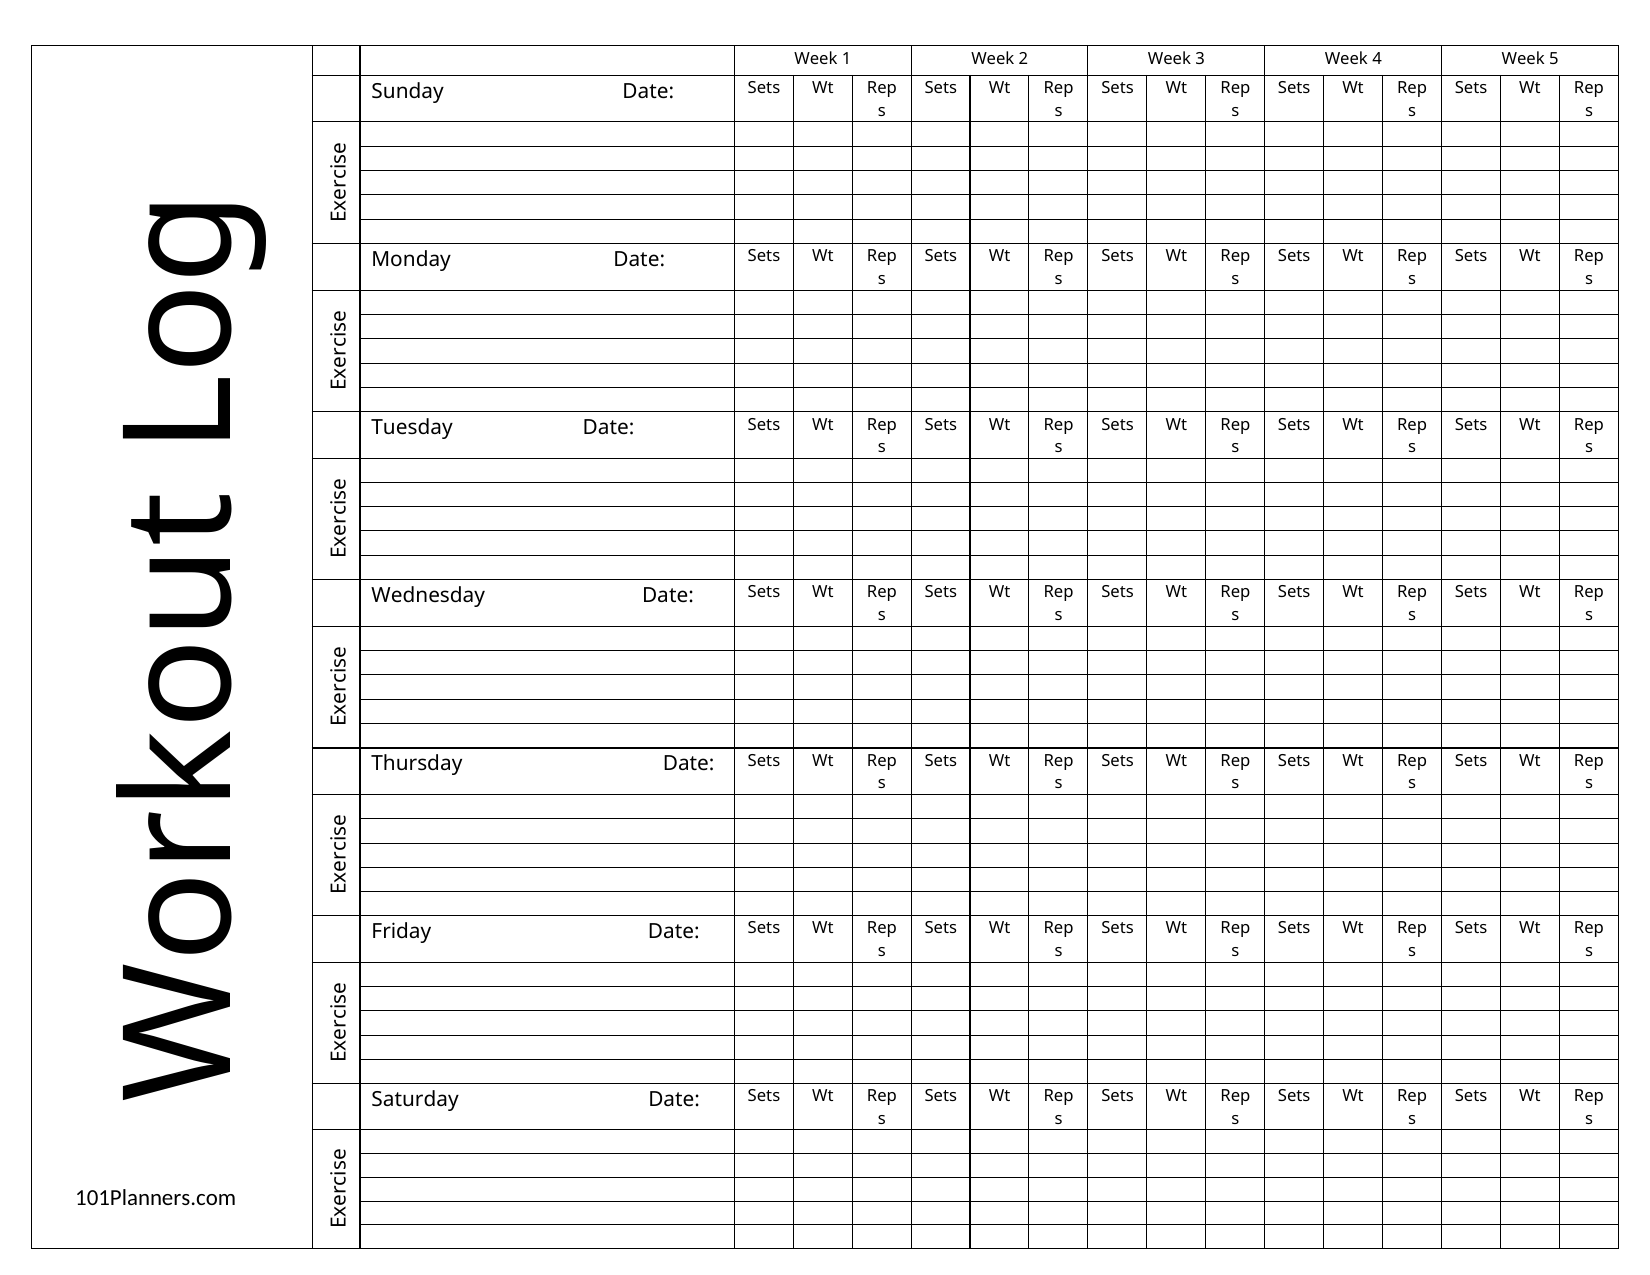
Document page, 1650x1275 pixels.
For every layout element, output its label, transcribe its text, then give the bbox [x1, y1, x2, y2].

table_cell [1442, 1011, 1500, 1035]
table_cell [794, 1060, 852, 1083]
table_cell [1442, 483, 1500, 506]
table_cell [794, 315, 852, 338]
table_cell [361, 868, 734, 891]
table_cell [1265, 531, 1323, 555]
table_cell [361, 1060, 734, 1083]
table_cell [1147, 483, 1205, 506]
table_cell [1206, 1154, 1264, 1177]
table_cell Sets [735, 749, 793, 794]
table_cell [1442, 651, 1500, 674]
table_cell [1206, 483, 1264, 506]
table_cell [1147, 987, 1205, 1010]
table_cell [1501, 892, 1559, 915]
table_cell [1560, 291, 1618, 314]
table_cell [853, 1011, 911, 1035]
table_cell Wt [794, 412, 852, 458]
table_cell [1206, 700, 1264, 723]
table_cell [971, 651, 1028, 674]
table_cell [1029, 700, 1087, 723]
table_cell Exercise [313, 459, 359, 579]
table_cell [1265, 339, 1323, 363]
table_cell [1147, 868, 1205, 891]
table_cell [1029, 1202, 1087, 1224]
table_cell [794, 147, 852, 170]
table_cell [971, 1225, 1028, 1248]
table_cell [735, 556, 793, 579]
table_cell [971, 819, 1028, 843]
table_cell [971, 1154, 1028, 1177]
table_cell [361, 963, 734, 986]
table_cell [971, 122, 1028, 146]
table_cell [1324, 844, 1382, 867]
table_cell [853, 892, 911, 915]
table_cell [971, 220, 1028, 243]
table_cell [853, 1130, 911, 1153]
table_cell [1206, 627, 1264, 650]
table_cell [1265, 700, 1323, 723]
table_cell [1560, 795, 1618, 818]
table_cell [794, 627, 852, 650]
table_cell [735, 1154, 793, 1177]
table_cell Reps [1206, 580, 1264, 626]
table_cell Wednesday Date: [361, 580, 734, 626]
table_cell [1265, 388, 1323, 411]
table_cell [1029, 1060, 1087, 1083]
table_header Week 3 [1088, 46, 1264, 75]
table_cell [1383, 963, 1441, 986]
table_cell Sets [1088, 1084, 1146, 1129]
table_cell [1501, 531, 1559, 555]
table_cell Wt [1147, 1084, 1205, 1129]
table_cell [1442, 195, 1500, 219]
table_cell [1147, 724, 1205, 747]
table_cell [1442, 1130, 1500, 1153]
table_cell [1383, 220, 1441, 243]
table_cell [1265, 1011, 1323, 1035]
table_cell [1324, 1060, 1382, 1083]
table_cell [1265, 795, 1323, 818]
table_cell Wt [971, 1084, 1028, 1129]
table_cell Sets [1088, 580, 1146, 626]
table_cell [361, 388, 734, 411]
table_cell [1383, 195, 1441, 219]
table_cell [1383, 388, 1441, 411]
table_cell [1206, 171, 1264, 194]
table_cell [1324, 315, 1382, 338]
table_cell [853, 1225, 911, 1248]
table_cell [912, 892, 969, 915]
table_cell [1442, 171, 1500, 194]
table_cell [912, 507, 969, 530]
table_cell [794, 892, 852, 915]
table_cell Thursday Date: [361, 749, 734, 794]
table_cell [1265, 651, 1323, 674]
table_cell [912, 1130, 969, 1153]
table_cell [1029, 724, 1087, 747]
table_cell [1088, 795, 1146, 818]
table_cell Sets [1088, 412, 1146, 458]
table_cell [853, 364, 911, 387]
table_cell [1442, 339, 1500, 363]
table_cell [853, 1178, 911, 1201]
table_cell Wt [971, 749, 1028, 794]
table_cell [361, 700, 734, 723]
table_cell Wt [1324, 1084, 1382, 1129]
table_cell [735, 388, 793, 411]
table_cell [1383, 1154, 1441, 1177]
table_cell [853, 1060, 911, 1083]
table_cell [1383, 1130, 1441, 1153]
table_cell [912, 724, 969, 747]
table_cell Wt [1147, 916, 1205, 962]
table_cell [794, 364, 852, 387]
table_cell [1088, 1130, 1146, 1153]
table_cell Reps [1560, 412, 1618, 458]
table_cell [971, 963, 1028, 986]
table_cell Wt [1147, 749, 1205, 794]
table_cell [1029, 459, 1087, 482]
table_cell [1324, 122, 1382, 146]
table_cell [735, 364, 793, 387]
table_cell [853, 195, 911, 219]
table_cell [1501, 1225, 1559, 1248]
table_cell [1029, 531, 1087, 555]
table_cell [735, 819, 793, 843]
table_cell [1029, 556, 1087, 579]
table_cell [1206, 122, 1264, 146]
table_cell Reps [1383, 244, 1441, 289]
table_cell [1442, 1154, 1500, 1177]
table_cell Sunday Date: [361, 76, 734, 121]
table_cell [853, 987, 911, 1010]
table_cell [1560, 220, 1618, 243]
table_cell [1088, 963, 1146, 986]
table_cell [1560, 892, 1618, 915]
table_cell [1206, 1130, 1264, 1153]
table_cell [1442, 795, 1500, 818]
table_cell [971, 195, 1028, 219]
table_cell Wt [1324, 244, 1382, 289]
table_cell [1383, 315, 1441, 338]
table_cell [1088, 987, 1146, 1010]
table_cell [1442, 556, 1500, 579]
table_cell [1088, 651, 1146, 674]
table_cell Reps [1383, 916, 1441, 962]
table_cell [794, 339, 852, 363]
table_cell [1265, 315, 1323, 338]
table_cell [1324, 220, 1382, 243]
table_cell Monday Date: [361, 244, 734, 289]
table_cell [361, 315, 734, 338]
table_cell [361, 556, 734, 579]
table_cell [1029, 627, 1087, 650]
table_cell [1501, 364, 1559, 387]
table_cell [1088, 171, 1146, 194]
table_cell [971, 700, 1028, 723]
table_cell [1147, 1225, 1205, 1248]
table_cell Reps [1029, 580, 1087, 626]
table_cell [1501, 1060, 1559, 1083]
table_cell [1560, 195, 1618, 219]
table_cell Reps [853, 244, 911, 289]
table_cell Wt [1501, 916, 1559, 962]
table_cell [1560, 459, 1618, 482]
table_cell [1442, 1178, 1500, 1201]
table_cell Wt [1501, 76, 1559, 121]
table_cell [361, 1202, 734, 1224]
table_cell [1147, 339, 1205, 363]
table_cell [912, 147, 969, 170]
table_cell [794, 675, 852, 699]
table_cell Sets [1088, 749, 1146, 794]
table_cell [1265, 724, 1323, 747]
table_cell [1442, 987, 1500, 1010]
table_cell [853, 724, 911, 747]
table_cell [1029, 892, 1087, 915]
table_cell [1383, 892, 1441, 915]
table_cell [912, 1225, 969, 1248]
table_cell [1442, 315, 1500, 338]
table_header [361, 46, 734, 75]
table_cell [361, 459, 734, 482]
table_cell [912, 195, 969, 219]
table_cell [1147, 1036, 1205, 1059]
table_cell [361, 1011, 734, 1035]
table_cell [1088, 724, 1146, 747]
table_cell [794, 291, 852, 314]
table_cell [735, 724, 793, 747]
table_cell [1147, 892, 1205, 915]
table_cell [1324, 1225, 1382, 1248]
table_cell [794, 556, 852, 579]
table_cell [735, 315, 793, 338]
table_cell [1088, 700, 1146, 723]
table_cell [1324, 1154, 1382, 1177]
table_cell [1206, 364, 1264, 387]
table_cell [971, 1202, 1028, 1224]
table_cell [1560, 675, 1618, 699]
table_cell Reps [1383, 1084, 1441, 1129]
table_cell [912, 459, 969, 482]
table_cell [1029, 388, 1087, 411]
table_cell [971, 675, 1028, 699]
table_cell [971, 507, 1028, 530]
table_cell [1383, 700, 1441, 723]
table_cell [1383, 364, 1441, 387]
table_cell [1560, 507, 1618, 530]
table_cell [971, 1036, 1028, 1059]
table_cell [1560, 1011, 1618, 1035]
table_cell [1501, 556, 1559, 579]
table_cell [361, 122, 734, 146]
table_cell [1442, 220, 1500, 243]
table_cell [1206, 1178, 1264, 1201]
table_cell [1029, 844, 1087, 867]
table_cell [853, 122, 911, 146]
table_cell [1324, 700, 1382, 723]
table_cell [971, 892, 1028, 915]
table_cell [1442, 963, 1500, 986]
table_cell [735, 651, 793, 674]
table_cell [971, 388, 1028, 411]
table_cell Wt [1324, 580, 1382, 626]
table_cell [912, 556, 969, 579]
table_cell [794, 844, 852, 867]
table_cell Reps [1383, 580, 1441, 626]
table_cell [1206, 220, 1264, 243]
table_cell [313, 1084, 359, 1129]
table_cell Exercise [313, 795, 359, 915]
table_cell Reps [1206, 412, 1264, 458]
table_cell [1147, 507, 1205, 530]
table_cell [1560, 1178, 1618, 1201]
table_cell [1206, 459, 1264, 482]
table_cell [1147, 1154, 1205, 1177]
table_cell [1324, 1011, 1382, 1035]
table_cell [1442, 147, 1500, 170]
table_cell [971, 459, 1028, 482]
table_header Workout Log [32, 46, 312, 1248]
table_cell [1324, 795, 1382, 818]
table_cell [1206, 507, 1264, 530]
table_cell [735, 1178, 793, 1201]
table_cell [853, 388, 911, 411]
table_cell Reps [853, 1084, 911, 1129]
table_cell [971, 795, 1028, 818]
table_cell [1560, 388, 1618, 411]
table_cell [1147, 171, 1205, 194]
table_cell Reps [1029, 412, 1087, 458]
table_cell [1147, 1178, 1205, 1201]
table_cell [1265, 1225, 1323, 1248]
table_cell [1265, 1060, 1323, 1083]
table_cell [794, 1036, 852, 1059]
table_cell [1442, 507, 1500, 530]
table_cell [1442, 388, 1500, 411]
table_cell [1324, 724, 1382, 747]
table_cell [1265, 147, 1323, 170]
table_cell [1560, 1202, 1618, 1224]
table_cell Sets [735, 916, 793, 962]
table_cell [1324, 627, 1382, 650]
table_cell [1206, 1202, 1264, 1224]
table_cell [1206, 963, 1264, 986]
table_cell [1324, 531, 1382, 555]
table_cell [1147, 844, 1205, 867]
table_cell Sets [1265, 244, 1323, 289]
table_cell [1088, 844, 1146, 867]
table_cell [853, 819, 911, 843]
table_cell [1206, 1011, 1264, 1035]
table_cell [735, 1011, 793, 1035]
table_cell Reps [1383, 412, 1441, 458]
table_cell [1383, 556, 1441, 579]
table_cell Sets [735, 244, 793, 289]
table_cell [971, 627, 1028, 650]
table_cell [1501, 507, 1559, 530]
table_cell [361, 291, 734, 314]
table_cell Sets [1265, 76, 1323, 121]
table_cell [794, 1130, 852, 1153]
table_cell Sets [1442, 244, 1500, 289]
table_cell [735, 868, 793, 891]
table_cell Reps [1560, 76, 1618, 121]
table_cell [735, 844, 793, 867]
table_cell [1324, 819, 1382, 843]
table_cell [735, 1036, 793, 1059]
table_cell [1088, 1036, 1146, 1059]
table_cell [1501, 795, 1559, 818]
table_cell [1206, 987, 1264, 1010]
table_cell [971, 1011, 1028, 1035]
table_cell [912, 844, 969, 867]
table_cell [1383, 1011, 1441, 1035]
table_cell [794, 819, 852, 843]
table_cell [1088, 1202, 1146, 1224]
table_cell [1324, 195, 1382, 219]
table_cell [1088, 892, 1146, 915]
table_cell Sets [1442, 412, 1500, 458]
table_cell [971, 364, 1028, 387]
table_cell [735, 507, 793, 530]
table_cell [1442, 700, 1500, 723]
table_cell [853, 315, 911, 338]
table_cell [971, 844, 1028, 867]
table_cell [1206, 315, 1264, 338]
table_cell [1501, 627, 1559, 650]
table_cell [1560, 651, 1618, 674]
table_cell [1442, 1036, 1500, 1059]
table_cell [1088, 531, 1146, 555]
table_cell [361, 364, 734, 387]
table_cell [1206, 291, 1264, 314]
table_cell [1265, 171, 1323, 194]
table_cell [1501, 1036, 1559, 1059]
table_cell [313, 412, 359, 458]
table_cell [1147, 1011, 1205, 1035]
table_cell [1088, 1060, 1146, 1083]
table_cell [794, 459, 852, 482]
table_cell [1029, 364, 1087, 387]
table_cell [1560, 627, 1618, 650]
table_cell [1147, 1060, 1205, 1083]
table_cell [1560, 556, 1618, 579]
table_cell Sets [735, 76, 793, 121]
table_cell [1029, 171, 1087, 194]
table_cell [313, 916, 359, 962]
table_cell [735, 627, 793, 650]
table_cell [1147, 795, 1205, 818]
table_cell [1088, 147, 1146, 170]
table_cell [1029, 195, 1087, 219]
table_cell [1442, 1225, 1500, 1248]
table_cell [735, 1060, 793, 1083]
table_cell [1088, 364, 1146, 387]
table_cell [1560, 868, 1618, 891]
table_cell [1324, 892, 1382, 915]
table_cell Wt [1147, 412, 1205, 458]
table_cell [1265, 1154, 1323, 1177]
table_cell [1324, 1202, 1382, 1224]
table_cell Wt [794, 916, 852, 962]
table_cell [1324, 1178, 1382, 1201]
table_cell [1560, 531, 1618, 555]
table_cell [1206, 1060, 1264, 1083]
table_cell [1501, 315, 1559, 338]
table_cell [1088, 675, 1146, 699]
table_cell Exercise [313, 122, 359, 243]
table_header Week 2 [912, 46, 1087, 75]
table_cell [1324, 483, 1382, 506]
table_cell [1265, 963, 1323, 986]
table_cell [1029, 819, 1087, 843]
table_cell [1265, 987, 1323, 1010]
table_cell Sets [1265, 916, 1323, 962]
table_cell [1088, 291, 1146, 314]
table_cell [912, 1202, 969, 1224]
table_cell [1206, 844, 1264, 867]
table_cell [735, 147, 793, 170]
table_cell [1560, 1154, 1618, 1177]
table_cell [1265, 627, 1323, 650]
table_cell [1501, 339, 1559, 363]
table_cell Wt [1501, 412, 1559, 458]
table_cell [853, 339, 911, 363]
table_cell [1029, 1154, 1087, 1177]
table_cell Sets [1265, 749, 1323, 794]
table_cell [1560, 963, 1618, 986]
table_cell [794, 195, 852, 219]
table_cell [1560, 1130, 1618, 1153]
table_cell [1029, 483, 1087, 506]
table_cell [361, 844, 734, 867]
table_cell [971, 1060, 1028, 1083]
table_cell [735, 171, 793, 194]
table_cell [361, 507, 734, 530]
table_cell [853, 627, 911, 650]
table_cell [794, 1178, 852, 1201]
table_cell [853, 171, 911, 194]
table_cell [361, 724, 734, 747]
table_cell [361, 675, 734, 699]
table_cell [1265, 1202, 1323, 1224]
table_cell [971, 724, 1028, 747]
table_cell Reps [1560, 244, 1618, 289]
table_cell [1265, 556, 1323, 579]
table_cell [853, 1036, 911, 1059]
table_cell [361, 819, 734, 843]
table_cell [1560, 339, 1618, 363]
table_cell [1206, 1225, 1264, 1248]
table_cell [1560, 1036, 1618, 1059]
table_cell [1029, 1130, 1087, 1153]
table_cell [1560, 171, 1618, 194]
table_cell Wt [1324, 412, 1382, 458]
table_cell [1206, 819, 1264, 843]
table_cell [912, 388, 969, 411]
table_cell [1147, 819, 1205, 843]
table_cell [1442, 364, 1500, 387]
table_cell [1383, 627, 1441, 650]
table_cell Sets [1265, 580, 1323, 626]
table_cell [794, 868, 852, 891]
table_cell [313, 244, 359, 289]
table_cell [1029, 675, 1087, 699]
table_cell [794, 987, 852, 1010]
table_cell [735, 1225, 793, 1248]
table_cell [1088, 1011, 1146, 1035]
table_cell Tuesday Date: [361, 412, 734, 458]
table_cell [1029, 1178, 1087, 1201]
table_cell [1324, 291, 1382, 314]
table_cell [1147, 195, 1205, 219]
table_cell Friday Date: [361, 916, 734, 962]
table_cell [853, 700, 911, 723]
table_cell Reps [1560, 916, 1618, 962]
table_cell [1442, 724, 1500, 747]
table_cell [1442, 531, 1500, 555]
table_cell Wt [1324, 749, 1382, 794]
table_cell [1442, 1202, 1500, 1224]
table_cell [1147, 531, 1205, 555]
table_cell Wt [1501, 1084, 1559, 1129]
table_cell [853, 483, 911, 506]
table_cell [1383, 459, 1441, 482]
table_cell [1206, 339, 1264, 363]
table_cell [1324, 171, 1382, 194]
table_cell [1501, 220, 1559, 243]
table_cell [853, 795, 911, 818]
table_cell Reps [1560, 1084, 1618, 1129]
table_cell [735, 195, 793, 219]
table_cell Reps [1029, 76, 1087, 121]
table_cell [1206, 892, 1264, 915]
table_cell [1383, 339, 1441, 363]
table_cell [794, 1011, 852, 1035]
table_cell [1265, 483, 1323, 506]
table_cell [1501, 651, 1559, 674]
table_cell [971, 315, 1028, 338]
table_cell [794, 700, 852, 723]
table_cell [735, 700, 793, 723]
table_cell Reps [853, 76, 911, 121]
table_cell [1029, 1011, 1087, 1035]
table_cell [1147, 122, 1205, 146]
table_cell [1147, 651, 1205, 674]
table_cell [361, 1178, 734, 1201]
table_cell Reps [1029, 749, 1087, 794]
table_cell [1324, 868, 1382, 891]
table_cell [1560, 122, 1618, 146]
table_cell [971, 987, 1028, 1010]
table_cell Exercise [313, 627, 359, 747]
table_cell [1383, 819, 1441, 843]
table_cell [971, 291, 1028, 314]
table_cell [794, 220, 852, 243]
table_cell [1324, 556, 1382, 579]
table_cell [1383, 122, 1441, 146]
table_cell [735, 220, 793, 243]
table_cell Sets [912, 1084, 969, 1129]
table_cell [1147, 700, 1205, 723]
table_cell [1088, 315, 1146, 338]
table_cell [971, 531, 1028, 555]
table_cell [1501, 1202, 1559, 1224]
table_cell [1383, 868, 1441, 891]
table_cell [361, 531, 734, 555]
table_cell [853, 220, 911, 243]
table_cell [971, 483, 1028, 506]
table_cell [1265, 1036, 1323, 1059]
table_cell [735, 531, 793, 555]
table_cell [735, 339, 793, 363]
table_cell [1029, 339, 1087, 363]
table_cell [1501, 1130, 1559, 1153]
table_cell [1324, 987, 1382, 1010]
table_cell [912, 868, 969, 891]
table_cell [735, 675, 793, 699]
table_cell [1029, 291, 1087, 314]
table_cell [735, 122, 793, 146]
table_cell [912, 1060, 969, 1083]
table_cell [853, 651, 911, 674]
table_cell [1206, 795, 1264, 818]
table_cell [853, 147, 911, 170]
table_cell [1206, 147, 1264, 170]
table_cell Wt [971, 76, 1028, 121]
table_cell [853, 459, 911, 482]
table_cell [1560, 724, 1618, 747]
table_cell [853, 963, 911, 986]
table_cell [971, 1130, 1028, 1153]
table_cell [361, 892, 734, 915]
table_cell [1324, 963, 1382, 986]
table_cell [361, 795, 734, 818]
table_cell [1265, 868, 1323, 891]
table_cell [1560, 483, 1618, 506]
table_cell [1088, 819, 1146, 843]
table_cell Wt [971, 916, 1028, 962]
table_cell Sets [735, 580, 793, 626]
table_cell Sets [1442, 916, 1500, 962]
table_cell [912, 364, 969, 387]
table_cell [1442, 1060, 1500, 1083]
table_cell [1442, 627, 1500, 650]
table_cell [1147, 291, 1205, 314]
table_cell [1442, 291, 1500, 314]
table_cell [853, 507, 911, 530]
table_cell [1383, 1178, 1441, 1201]
table_cell Wt [971, 244, 1028, 289]
table_cell [1029, 315, 1087, 338]
table_cell Sets [1088, 916, 1146, 962]
table_cell Sets [1265, 1084, 1323, 1129]
table_cell [735, 483, 793, 506]
table_cell [735, 1130, 793, 1153]
table_cell [912, 627, 969, 650]
table_cell [1560, 315, 1618, 338]
table_cell [1265, 1130, 1323, 1153]
table_cell Wt [1324, 916, 1382, 962]
table_cell Wt [1147, 244, 1205, 289]
table_cell [1029, 1225, 1087, 1248]
table_cell [1147, 220, 1205, 243]
table_cell [1560, 819, 1618, 843]
table_cell [1029, 507, 1087, 530]
table_cell [1560, 364, 1618, 387]
table_cell [1501, 122, 1559, 146]
table_header Week 4 [1265, 46, 1441, 75]
table_cell Reps [853, 580, 911, 626]
table_cell [1029, 122, 1087, 146]
table_cell [1560, 844, 1618, 867]
table_cell [1383, 147, 1441, 170]
table_cell [1324, 675, 1382, 699]
table_cell [1029, 1036, 1087, 1059]
table_cell [1088, 1154, 1146, 1177]
table_cell [1206, 556, 1264, 579]
table_cell [912, 291, 969, 314]
table_cell [1383, 1202, 1441, 1224]
table_cell [1383, 171, 1441, 194]
table_cell [1383, 291, 1441, 314]
table_cell [1560, 1225, 1618, 1248]
table_cell Exercise [313, 1130, 359, 1248]
table_cell [1088, 1225, 1146, 1248]
table_cell [1442, 459, 1500, 482]
table_cell [1029, 220, 1087, 243]
table_cell Exercise [313, 291, 359, 411]
table_cell [1147, 364, 1205, 387]
table_cell [1029, 651, 1087, 674]
table_cell [1501, 700, 1559, 723]
table_cell [1324, 364, 1382, 387]
table_cell [971, 556, 1028, 579]
table_cell [361, 195, 734, 219]
table_cell [853, 868, 911, 891]
table_cell [313, 749, 359, 794]
table_cell [794, 483, 852, 506]
table_cell Reps [1029, 916, 1087, 962]
table_cell [1147, 388, 1205, 411]
table_cell [361, 171, 734, 194]
table_cell [1088, 483, 1146, 506]
table_cell [1383, 844, 1441, 867]
table_cell Reps [1206, 1084, 1264, 1129]
table_cell [1206, 675, 1264, 699]
table_cell [794, 171, 852, 194]
table_cell Reps [853, 749, 911, 794]
table_cell [735, 963, 793, 986]
table_cell [794, 1225, 852, 1248]
table_cell Sets [912, 916, 969, 962]
table_cell [1324, 507, 1382, 530]
table_cell [912, 171, 969, 194]
table_cell [1029, 987, 1087, 1010]
table_cell [1324, 1130, 1382, 1153]
table_cell [1206, 1036, 1264, 1059]
table_cell [361, 627, 734, 650]
table_cell [1147, 315, 1205, 338]
table_cell [912, 531, 969, 555]
table_cell Wt [794, 580, 852, 626]
table_cell [912, 675, 969, 699]
table_cell [1560, 987, 1618, 1010]
table_cell [1324, 388, 1382, 411]
table_cell [1088, 627, 1146, 650]
table_cell [1324, 1036, 1382, 1059]
table_cell [735, 459, 793, 482]
table_cell [1147, 963, 1205, 986]
table_cell [1501, 483, 1559, 506]
table_cell [361, 339, 734, 363]
table_cell [1501, 291, 1559, 314]
table_cell Reps [1029, 244, 1087, 289]
table_cell Reps [853, 412, 911, 458]
table_cell [1206, 388, 1264, 411]
table_cell [1147, 147, 1205, 170]
table_cell Reps [1560, 580, 1618, 626]
table_cell [1383, 651, 1441, 674]
table_cell Sets [1442, 749, 1500, 794]
table_cell Sets [1442, 1084, 1500, 1129]
table_cell Reps [853, 916, 911, 962]
table_cell Sets [1265, 412, 1323, 458]
table_cell [794, 1154, 852, 1177]
table_cell [912, 315, 969, 338]
table_cell [1442, 868, 1500, 891]
table_cell [1088, 388, 1146, 411]
table_cell [971, 1178, 1028, 1201]
table_cell [361, 1154, 734, 1177]
table_cell [1501, 1011, 1559, 1035]
table_cell [1265, 507, 1323, 530]
table_cell [912, 987, 969, 1010]
table_cell [1501, 987, 1559, 1010]
table_cell [794, 388, 852, 411]
table_cell [361, 987, 734, 1010]
table_cell [1029, 868, 1087, 891]
table_cell [853, 556, 911, 579]
table_cell Sets [1442, 580, 1500, 626]
table_cell [1147, 556, 1205, 579]
table_cell [1501, 963, 1559, 986]
table_cell [1501, 388, 1559, 411]
table_cell [1206, 724, 1264, 747]
table_cell [1029, 147, 1087, 170]
table_cell [1501, 675, 1559, 699]
table_cell [1383, 1060, 1441, 1083]
table_cell [1383, 1036, 1441, 1059]
table_cell [735, 291, 793, 314]
table_cell [912, 483, 969, 506]
table_cell [1560, 1060, 1618, 1083]
table_cell [1501, 147, 1559, 170]
table_cell [794, 122, 852, 146]
table_cell [361, 220, 734, 243]
table_cell [912, 963, 969, 986]
table_cell [912, 1178, 969, 1201]
table_cell [1442, 844, 1500, 867]
table_cell [794, 507, 852, 530]
table_cell [1088, 507, 1146, 530]
table_cell [971, 171, 1028, 194]
table_cell [1088, 195, 1146, 219]
table_cell [1501, 819, 1559, 843]
table_cell [794, 651, 852, 674]
table_cell Sets [735, 412, 793, 458]
table_cell [912, 819, 969, 843]
table_cell [1442, 892, 1500, 915]
table_cell Sets [912, 76, 969, 121]
table_cell [1324, 147, 1382, 170]
table_cell [1265, 364, 1323, 387]
table_cell Sets [1442, 76, 1500, 121]
table_cell [1265, 291, 1323, 314]
table_cell [361, 1130, 734, 1153]
table_cell [1383, 987, 1441, 1010]
table_cell [735, 987, 793, 1010]
table_cell Saturday Date: [361, 1084, 734, 1129]
table_cell [1265, 892, 1323, 915]
table_cell [1265, 844, 1323, 867]
table_header [313, 46, 359, 75]
table_cell [1442, 819, 1500, 843]
table_cell Wt [1501, 749, 1559, 794]
table_cell [912, 795, 969, 818]
table_cell Sets [912, 580, 969, 626]
table_cell [1147, 1130, 1205, 1153]
table_cell [912, 700, 969, 723]
table_cell Wt [794, 244, 852, 289]
table_cell [912, 339, 969, 363]
table_cell [853, 1154, 911, 1177]
table_cell [912, 122, 969, 146]
table_cell Sets [912, 749, 969, 794]
table_cell [1501, 844, 1559, 867]
table_cell Sets [1088, 244, 1146, 289]
table_cell [1147, 459, 1205, 482]
table_cell Wt [1501, 244, 1559, 289]
table_cell [794, 531, 852, 555]
table_cell [794, 724, 852, 747]
table_cell [1265, 675, 1323, 699]
table_cell [1560, 147, 1618, 170]
table_cell [794, 795, 852, 818]
table_cell [1383, 507, 1441, 530]
table_cell [1324, 339, 1382, 363]
table_cell [1088, 122, 1146, 146]
table_cell [735, 795, 793, 818]
table_cell Reps [1206, 244, 1264, 289]
table_cell Sets [735, 1084, 793, 1129]
table_cell [1265, 122, 1323, 146]
table_cell Sets [1088, 76, 1146, 121]
table_cell [1383, 675, 1441, 699]
table_cell [1265, 819, 1323, 843]
table_cell [853, 291, 911, 314]
table_cell [361, 651, 734, 674]
table_cell [1383, 724, 1441, 747]
table_cell [1088, 556, 1146, 579]
table_cell Reps [1029, 1084, 1087, 1129]
table_cell [1029, 795, 1087, 818]
table_cell [1442, 675, 1500, 699]
table_cell [1088, 339, 1146, 363]
table_cell [1501, 724, 1559, 747]
table_cell [912, 1154, 969, 1177]
table_cell Reps [1560, 749, 1618, 794]
table_cell [1265, 1178, 1323, 1201]
table_header Week 5 [1442, 46, 1618, 75]
table_cell [1265, 220, 1323, 243]
table_cell [1206, 868, 1264, 891]
table_cell [1147, 1202, 1205, 1224]
table_cell Wt [1324, 76, 1382, 121]
table_cell Wt [1147, 76, 1205, 121]
table_cell [1206, 195, 1264, 219]
table_cell [1383, 1225, 1441, 1248]
table_cell [912, 1011, 969, 1035]
table_cell Wt [794, 749, 852, 794]
table_cell [735, 1202, 793, 1224]
table_cell Reps [1206, 916, 1264, 962]
table_cell [1442, 122, 1500, 146]
table_cell [1324, 651, 1382, 674]
table_cell [1501, 1154, 1559, 1177]
table_cell [971, 339, 1028, 363]
table_cell [1383, 795, 1441, 818]
table_cell Wt [971, 580, 1028, 626]
table_cell Reps [1383, 76, 1441, 121]
table_header Week 1 [735, 46, 911, 75]
table_cell [1383, 483, 1441, 506]
table_cell [853, 844, 911, 867]
table_cell Wt [1501, 580, 1559, 626]
table_cell [912, 651, 969, 674]
table_cell [1088, 868, 1146, 891]
table_cell [1501, 195, 1559, 219]
table_cell [971, 868, 1028, 891]
table_cell [1029, 963, 1087, 986]
table_cell [1324, 459, 1382, 482]
table_cell [1560, 700, 1618, 723]
table_cell Wt [1147, 580, 1205, 626]
table_cell [1383, 531, 1441, 555]
table_cell Sets [912, 244, 969, 289]
table_cell Wt [794, 1084, 852, 1129]
table_cell [794, 1202, 852, 1224]
table_cell Exercise [313, 963, 359, 1083]
table_cell [1088, 459, 1146, 482]
table_cell [1088, 220, 1146, 243]
table_cell Reps [1383, 749, 1441, 794]
table_cell [1501, 171, 1559, 194]
table_cell [313, 580, 359, 626]
table_cell [1265, 195, 1323, 219]
table_cell [1501, 868, 1559, 891]
table_cell [1147, 675, 1205, 699]
table_cell [794, 963, 852, 986]
table_cell [1265, 459, 1323, 482]
table_cell Sets [912, 412, 969, 458]
table_cell [1206, 651, 1264, 674]
table_cell [1147, 627, 1205, 650]
table_cell [361, 483, 734, 506]
table_cell [313, 76, 359, 121]
table_cell Wt [794, 76, 852, 121]
table_cell [361, 147, 734, 170]
table_cell [912, 220, 969, 243]
table_cell [1501, 1178, 1559, 1201]
table_cell [971, 147, 1028, 170]
table_cell [735, 892, 793, 915]
table_cell [361, 1225, 734, 1248]
table_cell [912, 1036, 969, 1059]
table_cell [361, 1036, 734, 1059]
table_cell [853, 1202, 911, 1224]
table_cell [1501, 459, 1559, 482]
table_cell Reps [1206, 749, 1264, 794]
table_cell Reps [1206, 76, 1264, 121]
table_cell [1088, 1178, 1146, 1201]
table_cell Wt [971, 412, 1028, 458]
table_cell [853, 675, 911, 699]
table_cell [853, 531, 911, 555]
table_cell [1206, 531, 1264, 555]
